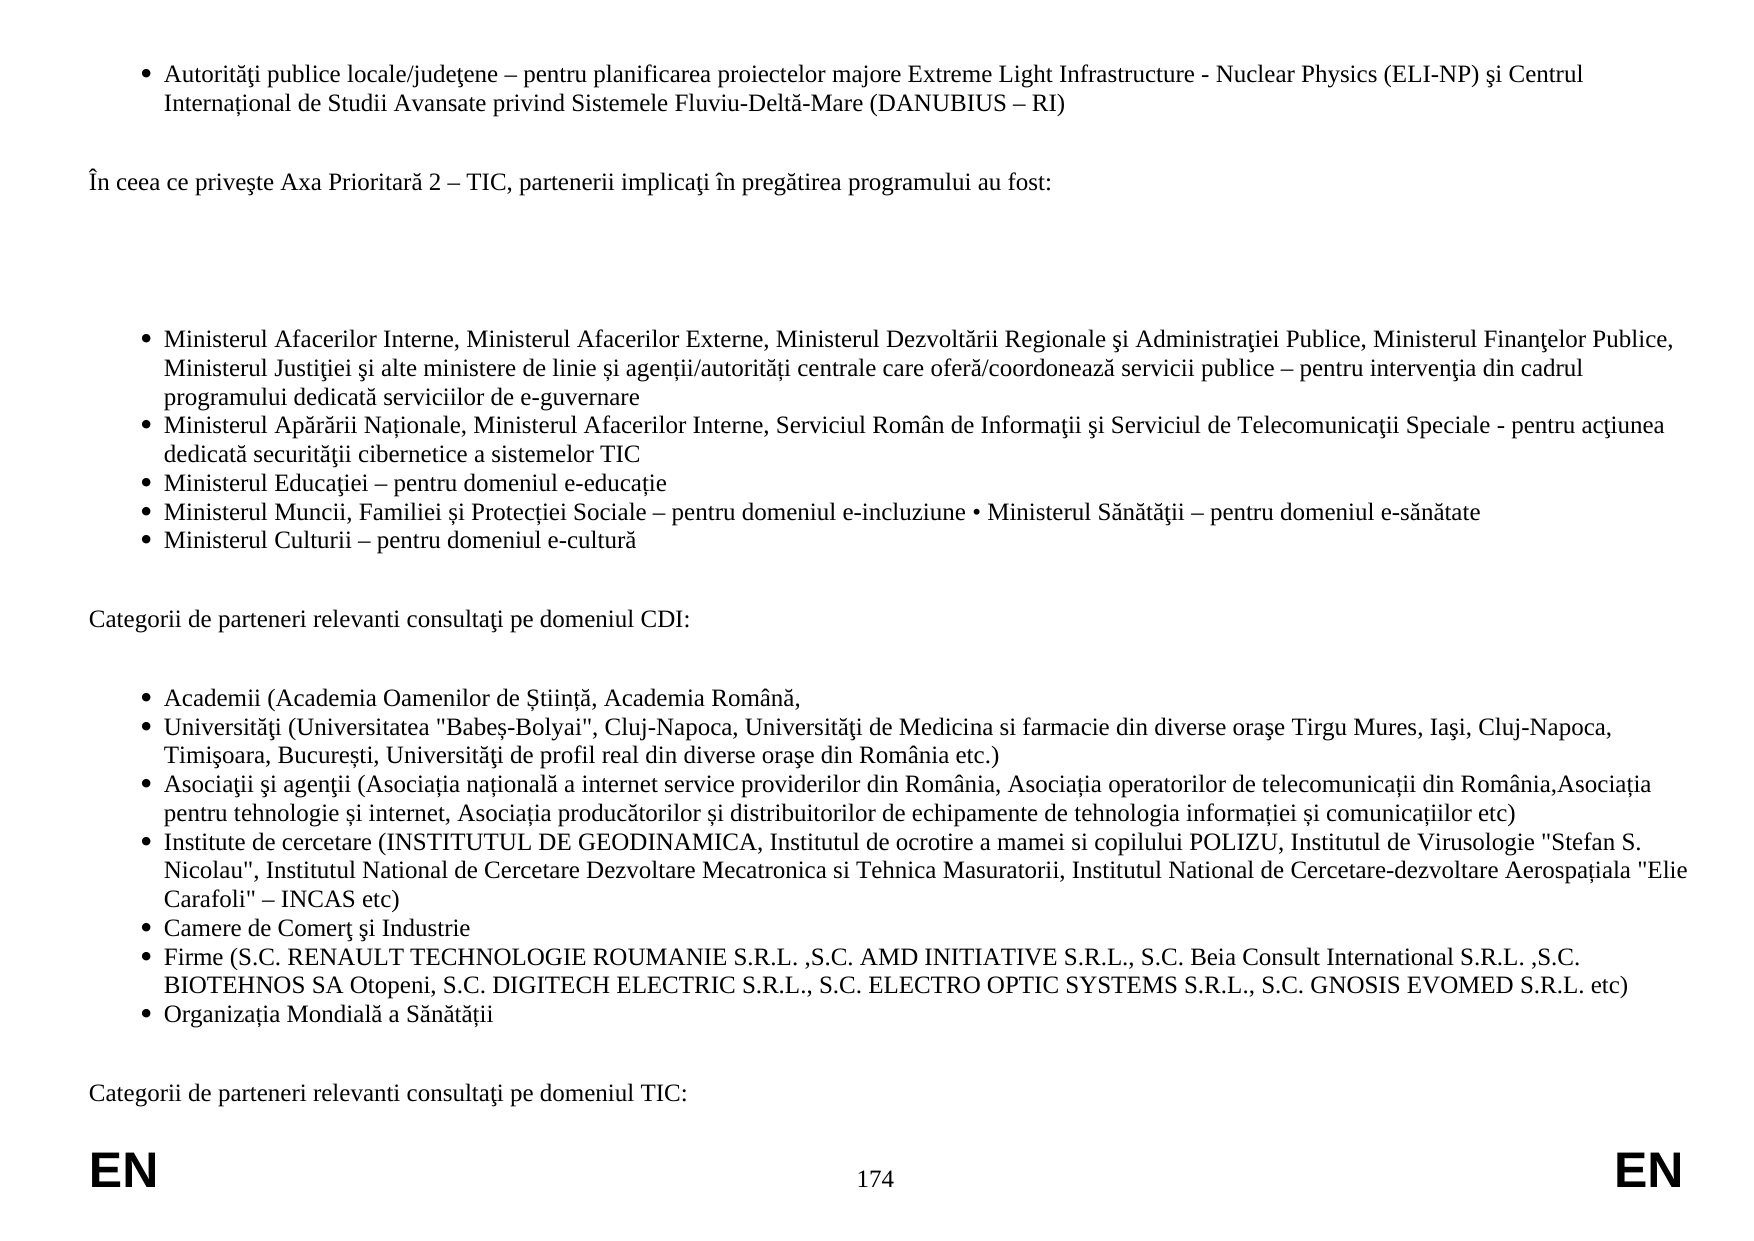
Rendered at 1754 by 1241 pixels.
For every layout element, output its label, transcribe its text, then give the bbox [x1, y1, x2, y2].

text Categorii de parteneri relevanti consultaţi pe domeniul CDI: [89, 604, 1695, 633]
list Ministerul Muncii, Familiei și Protecției Sociale – pentru domeniul e-incluziune • Ministerul Sănătăţii – pentru domeniul e-sănătate [142, 497, 1695, 525]
list Universităţi (Universitatea "Babeș-Bolyai", Cluj-Napoca, Universităţi de Medicina si farmacie din diverse oraşe Tirgu Mures, Iaşi, Cluj-Napoca, Timişoara, București, Universităţi de profil real din diverse oraşe din România etc.) [142, 712, 1695, 769]
list Institute de cercetare (INSTITUTUL DE GEODINAMICA, Institutul de ocrotire a mamei si copilului POLIZU, Institutul de Virusologie "Stefan S. Nicolau", Institutul National de Cercetare Dezvoltare Mecatronica si Tehnica Masuratorii, Institutul National de Cercetare-dezvoltare Aerospațiala "Elie Carafoli" – INCAS etc) [142, 827, 1695, 913]
list Academii (Academia Oamenilor de Știință, Academia Română, [142, 683, 1695, 712]
text În ceea ce priveşte Axa Prioritară 2 – TIC, partenerii implicaţi în pregătirea programului au fost: [89, 167, 1695, 195]
list Organizația Mondială a Sănătății [142, 999, 1695, 1028]
list Autorităţi publice locale/judeţene – pentru planificarea proiectelor majore Extreme Light Infrastructure - Nuclear Physics (ELI-NP) şi Centrul Internațional de Studii Avansate privind Sistemele Fluviu-Deltă-Mare (DANUBIUS – RI) [142, 59, 1695, 117]
list Ministerul Culturii – pentru domeniul e-cultură [142, 525, 1695, 554]
list Firme (S.C. RENAULT TECHNOLOGIE ROUMANIE S.R.L. ,S.C. AMD INITIATIVE S.R.L., S.C. Beia Consult International S.R.L. ,S.C. BIOTEHNOS SA Otopeni, S.C. DIGITECH ELECTRIC S.R.L., S.C. ELECTRO OPTIC SYSTEMS S.R.L., S.C. GNOSIS EVOMED S.R.L. etc) [142, 942, 1695, 999]
list Asociaţii şi agenţii (Asociația națională a internet service providerilor din România, Asociația operatorilor de telecomunicații din România,Asociația pentru tehnologie și internet, Asociația producătorilor și distribuitorilor de echipamente de tehnologia informației și comunicațiilor etc) [142, 769, 1695, 827]
list Ministerul Educaţiei – pentru domeniul e-educație [142, 468, 1695, 497]
list Ministerul Afacerilor Interne, Ministerul Afacerilor Externe, Ministerul Dezvoltării Regionale şi Administraţiei Publice, Ministerul Finanţelor Publice, Ministerul Justiţiei şi alte ministere de linie și agenții/autorități centrale care oferă/coordonează servicii publice – pentru intervenţia din cadrul programului dedicată serviciilor de e-guvernare [142, 324, 1695, 410]
text Categorii de parteneri relevanti consultaţi pe domeniul TIC: [89, 1078, 1695, 1107]
list Ministerul Apărării Naționale, Ministerul Afacerilor Interne, Serviciul Român de Informaţii şi Serviciul de Telecomunicaţii Speciale - pentru acţiunea dedicată securităţii cibernetice a sistemelor TIC [142, 410, 1695, 468]
list Camere de Comerţ şi Industrie [142, 913, 1695, 942]
